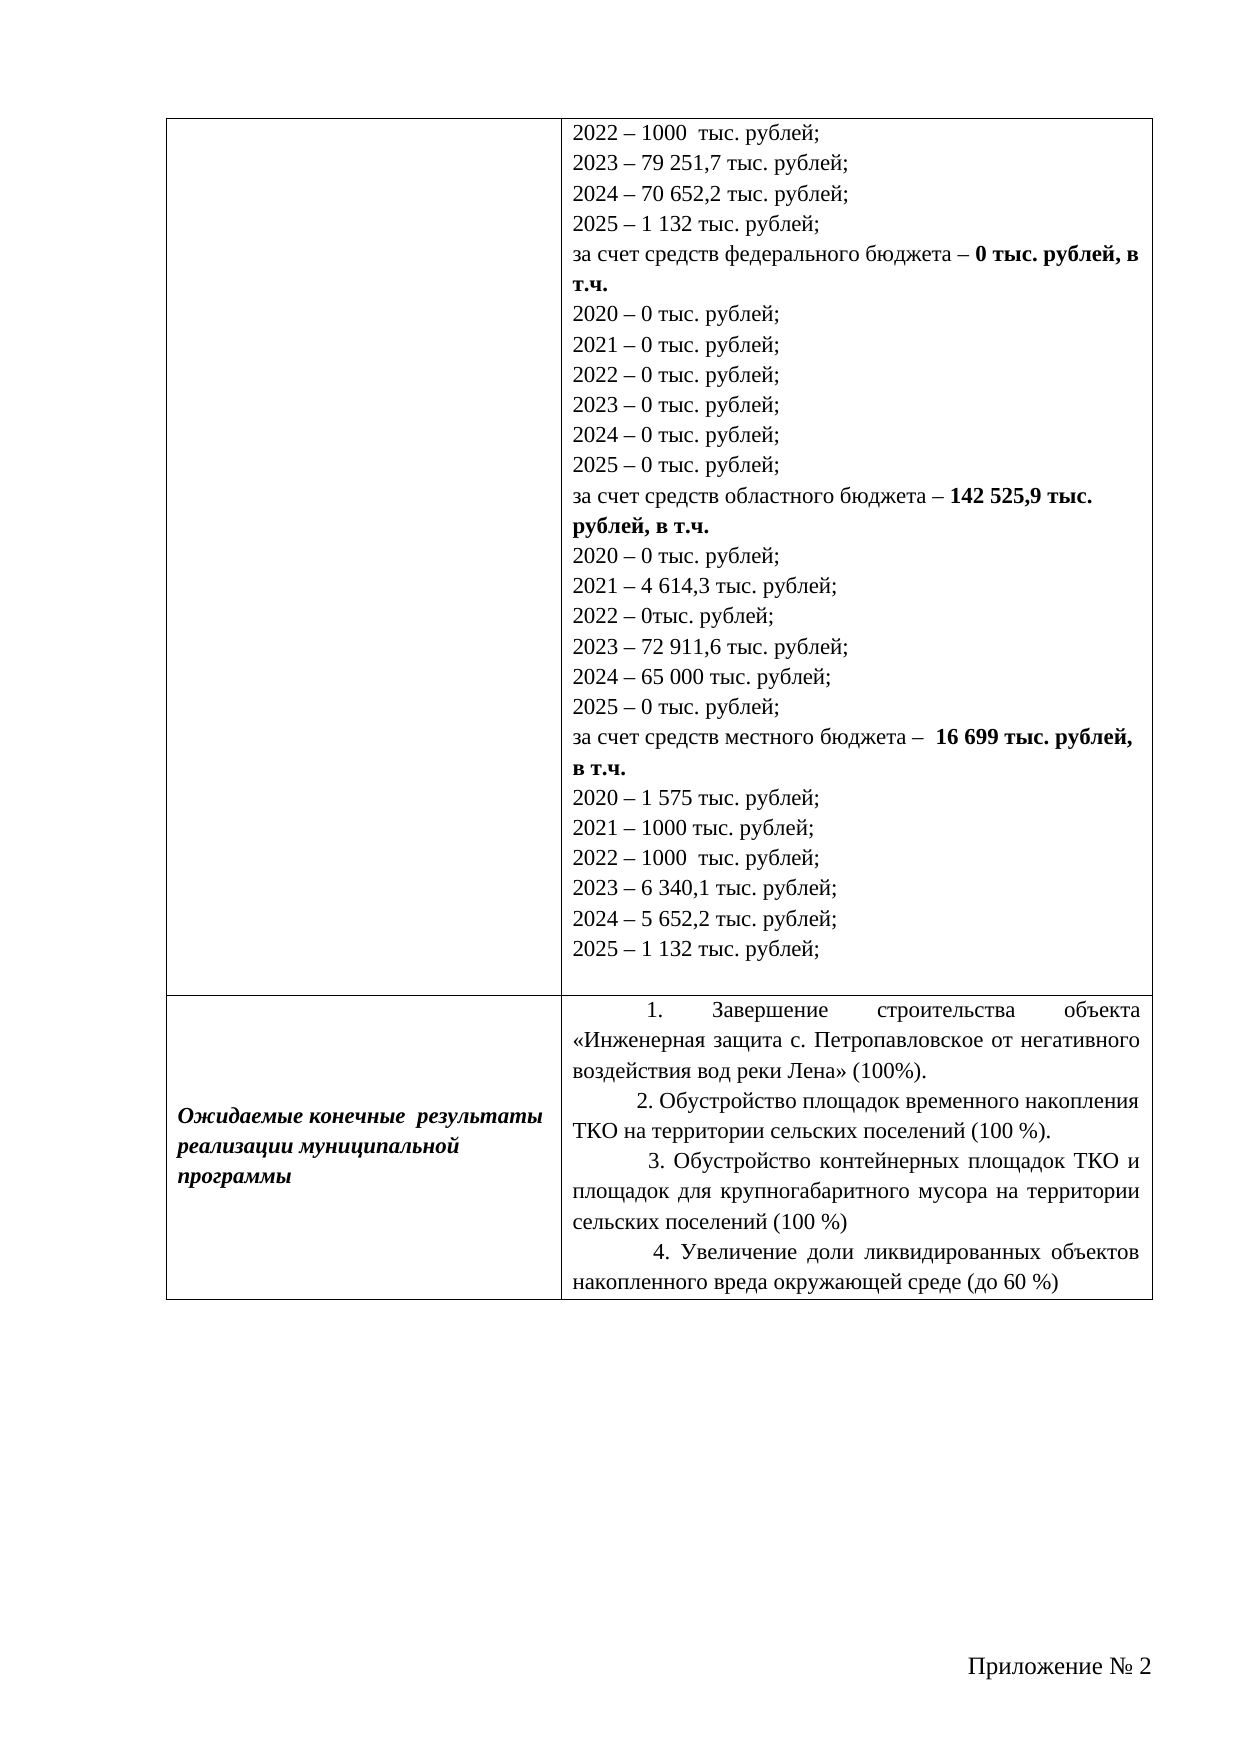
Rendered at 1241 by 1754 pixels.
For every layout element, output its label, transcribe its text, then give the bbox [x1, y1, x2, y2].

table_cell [167, 119, 561, 995]
table_cell 1. Завершение строительства объекта «Инженерная защита с. Петропавловское от негативного воздействия вод реки Лена» (100%). 2. Обустройство площадок временного накопления ТКО на территории сельских поселений (100 %). 3. Обустройство контейнерных площадок ТКО и площадок для крупногабаритного мусора на территории сельских поселений (100 %) 4. Увеличение доли ликвидированных объектов накопленного вреда окружающей среде (до 60 %) [562, 996, 1152, 1298]
table_cell Ожидаемые конечные результаты реализации муниципальной программы [167, 996, 561, 1298]
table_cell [562, 119, 1152, 995]
text Приложение № 2 [177, 1651, 1152, 1679]
